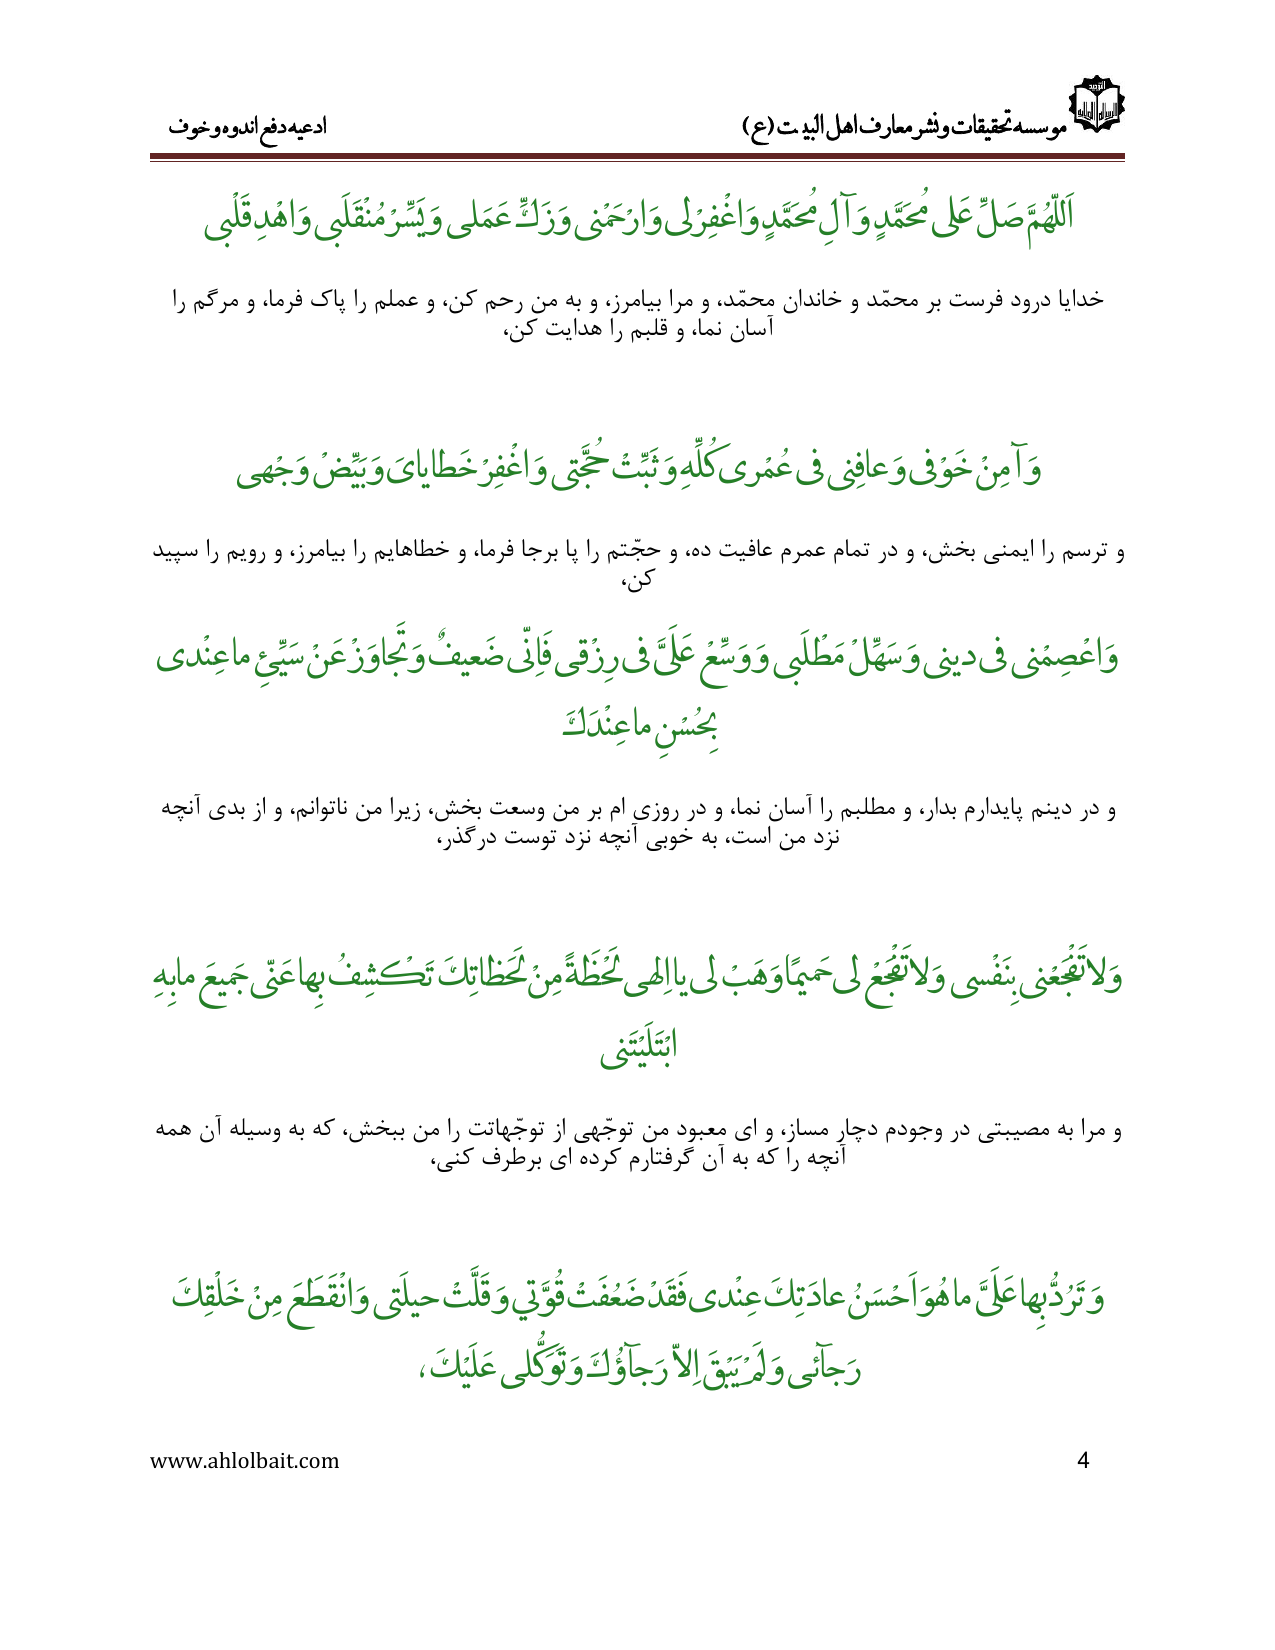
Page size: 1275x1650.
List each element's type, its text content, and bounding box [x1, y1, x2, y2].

text خدايا درود فرست بر محمّد و خاندان محمّد، و مرا بيامرز، و به من رحم كن، و عملم را پاك فرما، و مرگم را آسان نما، و قلبم را هدايت كن، [150, 287, 1125, 345]
text و مرا به مصيبتى در وجودم دچار مساز، و اى معبود من توجّهى از توجّهاتت را من ببخش، كه به وسيله آن همه آنچه را كه به آن گرفتارم كرده ‏اى برطرف‏ كنى، [150, 1116, 1125, 1174]
text وَلاتَفْجَعْنى بِنَفْسى وَلاتَفْجَعْ لى حَميماً وَهَبْ لى يا اِلهى لَحْظَةً مِنْ لَحَظاتِكَ تَكْشِفُ بِها عَنّى جَميعَ مابِهِ ابْتَلَيْتَنى [150, 946, 1125, 1087]
text وَ آمِنْ خَوْفى وَ عافِنى فى عُمْرى كُلِّهِ وَ ثَبِّتْ حُجَّتى وَ اغْفِرْ خَطاياىَ وَ بَيِّضْ وَجْهى [150, 437, 1125, 508]
text و در دينم پايدارم بدار، و مطلبم را آسان نما، و در روزى‏ ام بر من وسعت بخش، زيرا من‏ ناتوانم، و از بدى آنچه نزد من است، به خوبى آنچه نزد توست درگذر، [150, 795, 1125, 854]
text اَللّهُمَّ صَلِّ عَلى مُحَمَّدٍ وَ آلِ مُحَمَّدٍ وَاغْفِرْلى وَارْحَمْنى وَزَكِّ عَمَلى وَ يَسِّرْ مُنْقَلَبى وَاهْدِ قَلْبى [150, 187, 1125, 258]
text وَ تَرُدُّبِها عَلَىَّ ما هُوَ اَحْسَنُ عادَتِكَ عِنْدى فَقَدْ ضَعُفَتْ قُوَّتى وَ قَلَّتْ حيلَتى وَانْقَطَعَ مِنْ خَلْقِكَ رَجآئى وَ لَمْ يَبْقَ اِلاّ رَجآؤُكَ وَ تَوَكُّلى عَلَيْكَ ، [150, 1266, 1125, 1408]
picture [1068, 75, 1125, 133]
text و ترسم را ايمنى بخش، و در تمام عمرم عافيت ده، و حجّتم را پا برجا فرما، و خطاهايم را بيامرز، و رويم‏ را سپيد كن، [150, 537, 1125, 596]
text وَاعْصِمْنى فى دينى وَ سَهِّلْ مَطْلَبى وَ وَسِّعْ عَلَىَّ فى رِزْقى فَاِنّى ضَعيفٌ وَ تَجاوَزْ عَنْ سَيِّئِ ما عِنْدى بِحُسْنِ ما عِنْدَكَ [150, 625, 1125, 766]
